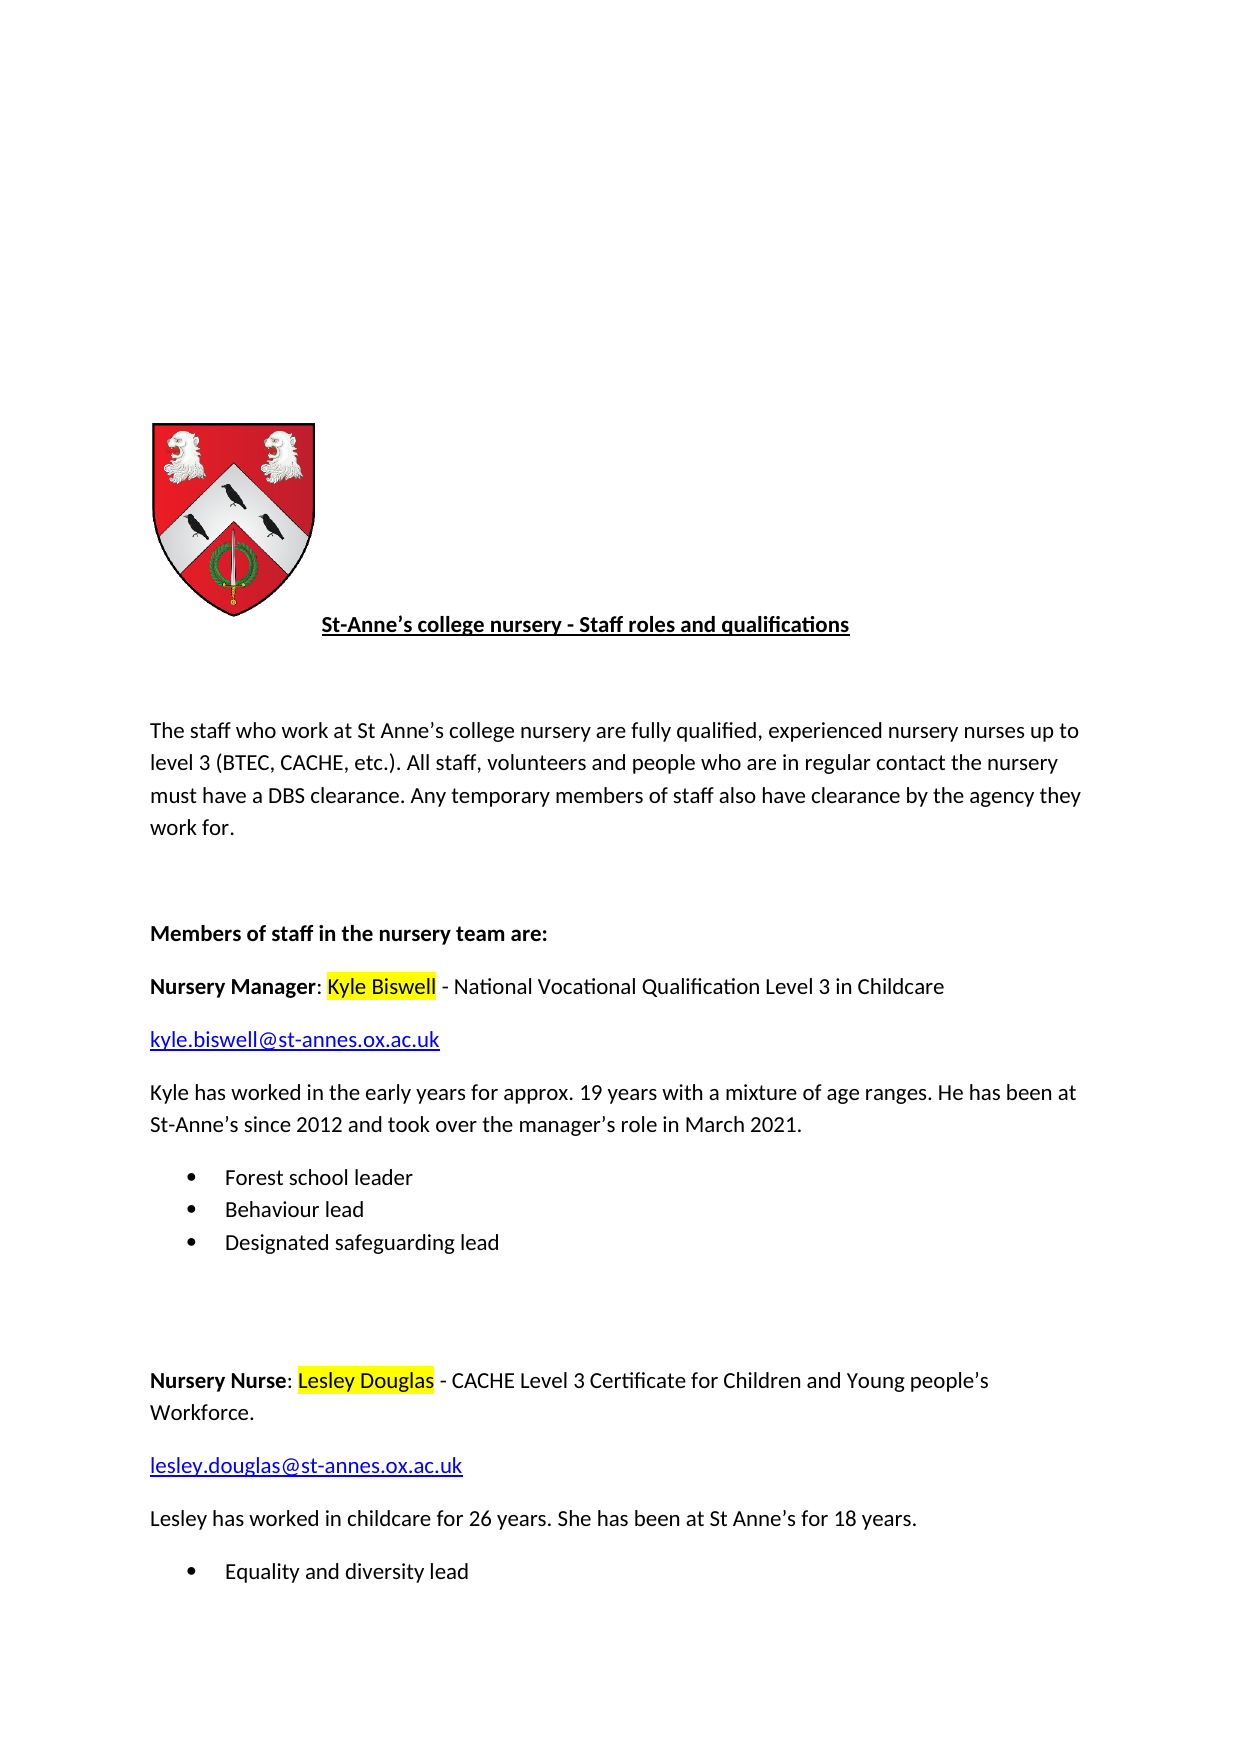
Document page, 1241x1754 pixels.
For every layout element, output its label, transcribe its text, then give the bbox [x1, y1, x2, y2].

text Lesley has worked in childcare for 26 years. She has been at St Anne’s for 18 years. [150, 1504, 1090, 1532]
text Kyle has worked in the early years for approx. 19 years with a mixture of age ranges. He has been at St-Anne’s since 2012 and took over the manager’s role in March 2021. [150, 1078, 1090, 1138]
text St-Anne’s college nursery - Staff roles and qualifications [150, 423, 1090, 638]
text Nursery Nurse: Lesley Douglas - CACHE Level 3 Certificate for Children and Young people’s Workforce. [150, 1366, 1090, 1426]
list Forest school leader [187, 1163, 1090, 1191]
picture [150, 423, 317, 633]
list Behaviour lead [187, 1195, 1090, 1223]
text Nursery Manager: Kyle Biswell - National Vocational Qualification Level 3 in Childcare [436, 972, 1090, 1000]
text Members of staff in the nursery team are: [150, 919, 1090, 947]
text lesley.douglas@st-annes.ox.ac.uk [150, 1451, 1090, 1479]
list Designated safeguarding lead [187, 1228, 1090, 1256]
list Equality and diversity lead [187, 1557, 1090, 1585]
text kyle.biswell@st-annes.ox.ac.uk [150, 1025, 1090, 1053]
text The staff who work at St Anne’s college nursery are fully qualified, experienced nursery nurses up to level 3 (BTEC, CACHE, etc.). All staff, volunteers and people who are in regular contact the nursery must have a DBS clearance. Any temporary members of staff also have clearance by the agency they work for. [150, 716, 1090, 841]
